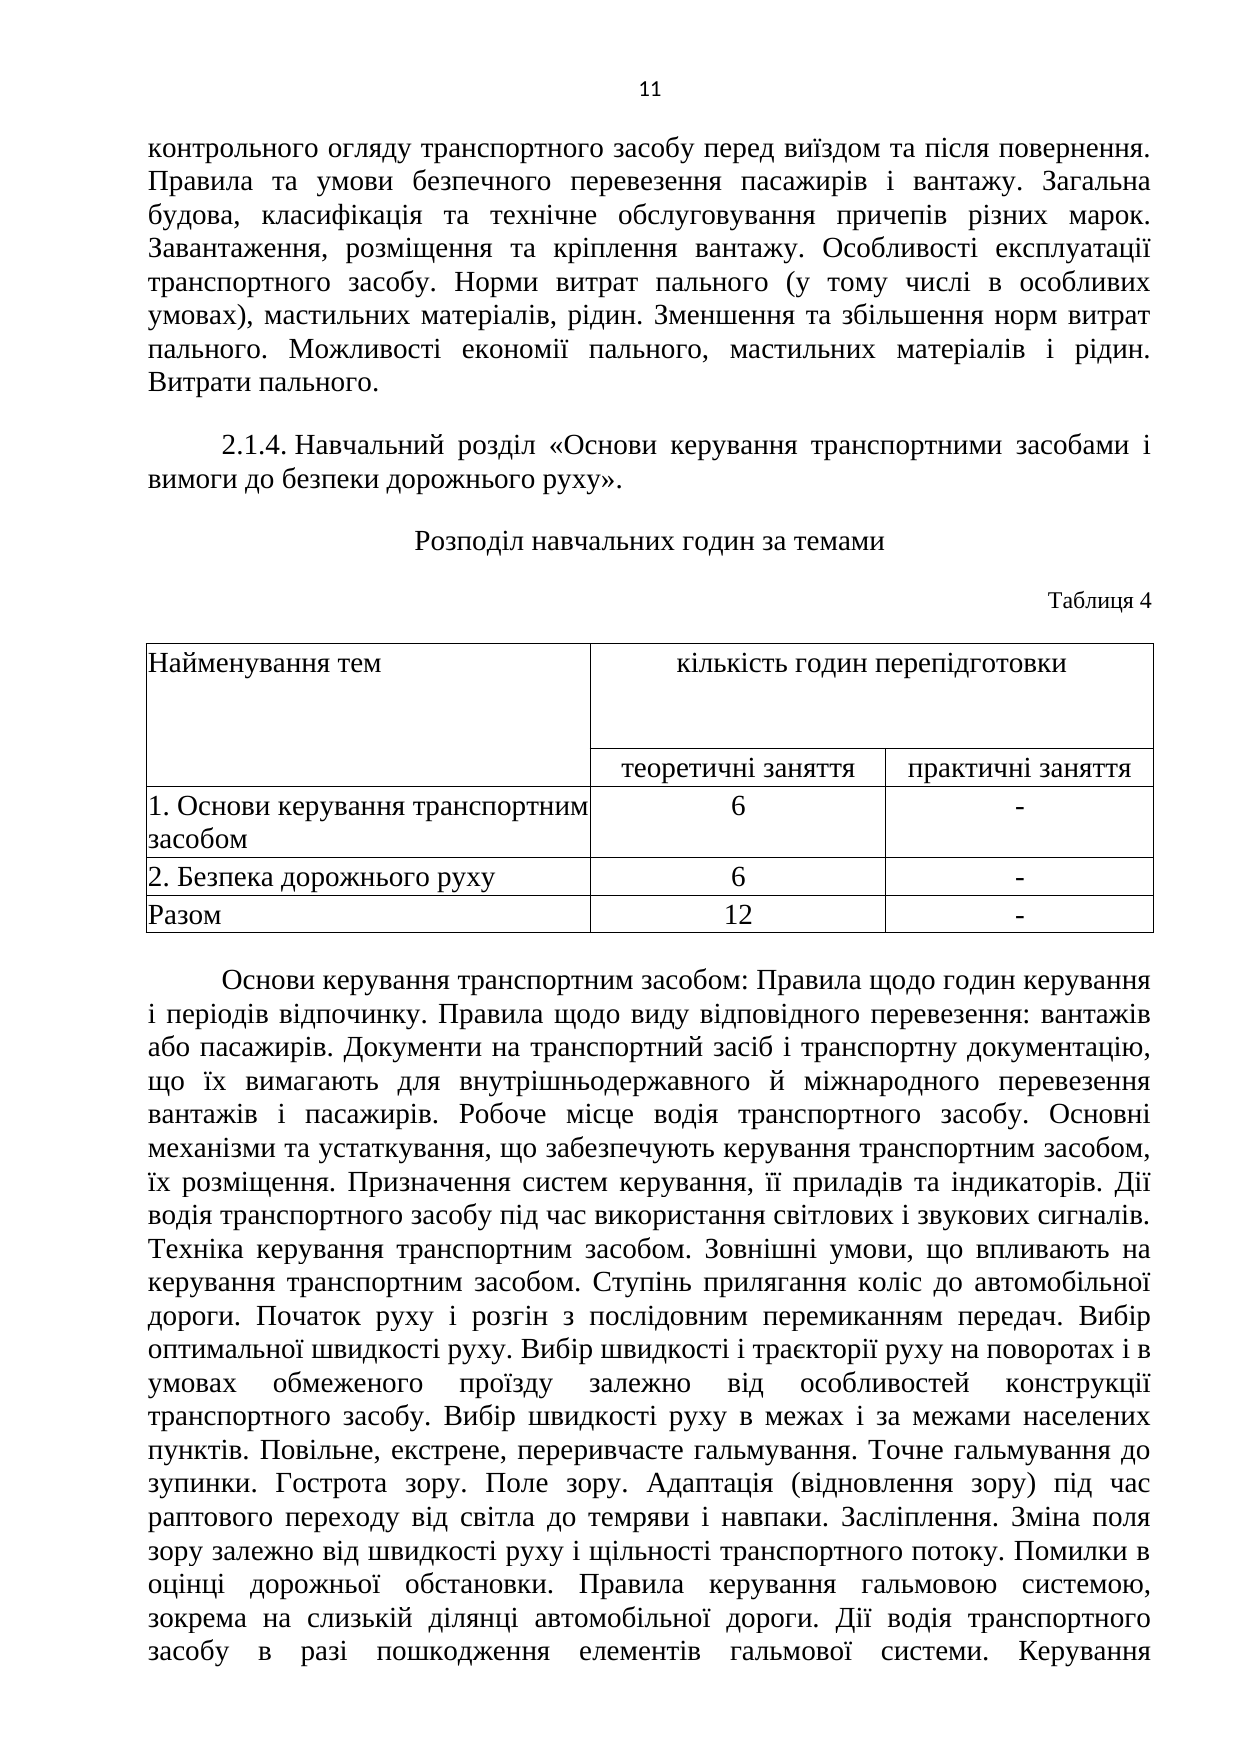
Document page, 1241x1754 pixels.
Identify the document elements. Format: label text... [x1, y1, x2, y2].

table_cell - [886, 896, 1153, 932]
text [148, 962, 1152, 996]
text 2.1.4. Навчальний розділ «Основи керування транспортними засобами і вимоги до безпеки дорожнього руху». [148, 427, 1152, 494]
table_cell Разом [147, 896, 590, 932]
table_cell теоретичні заняття [591, 749, 885, 786]
table_header Найменування тем [147, 644, 590, 786]
text Таблиця 4 [148, 586, 1152, 614]
table_cell 2. Безпека дорожнього руху [147, 858, 590, 894]
table_cell 6 [591, 787, 885, 857]
table_cell - [886, 858, 1153, 894]
table_cell 1. Основи керування транспортним засобом [147, 787, 590, 857]
table_cell 12 [591, 896, 885, 932]
table_cell 6 [591, 858, 885, 894]
table_cell - [886, 787, 1153, 857]
table_cell практичні заняття [886, 749, 1153, 786]
table_header кількість годин перепідготовки [591, 644, 1153, 748]
text Розподіл навчальних годин за темами [148, 523, 1152, 557]
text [148, 130, 1152, 398]
